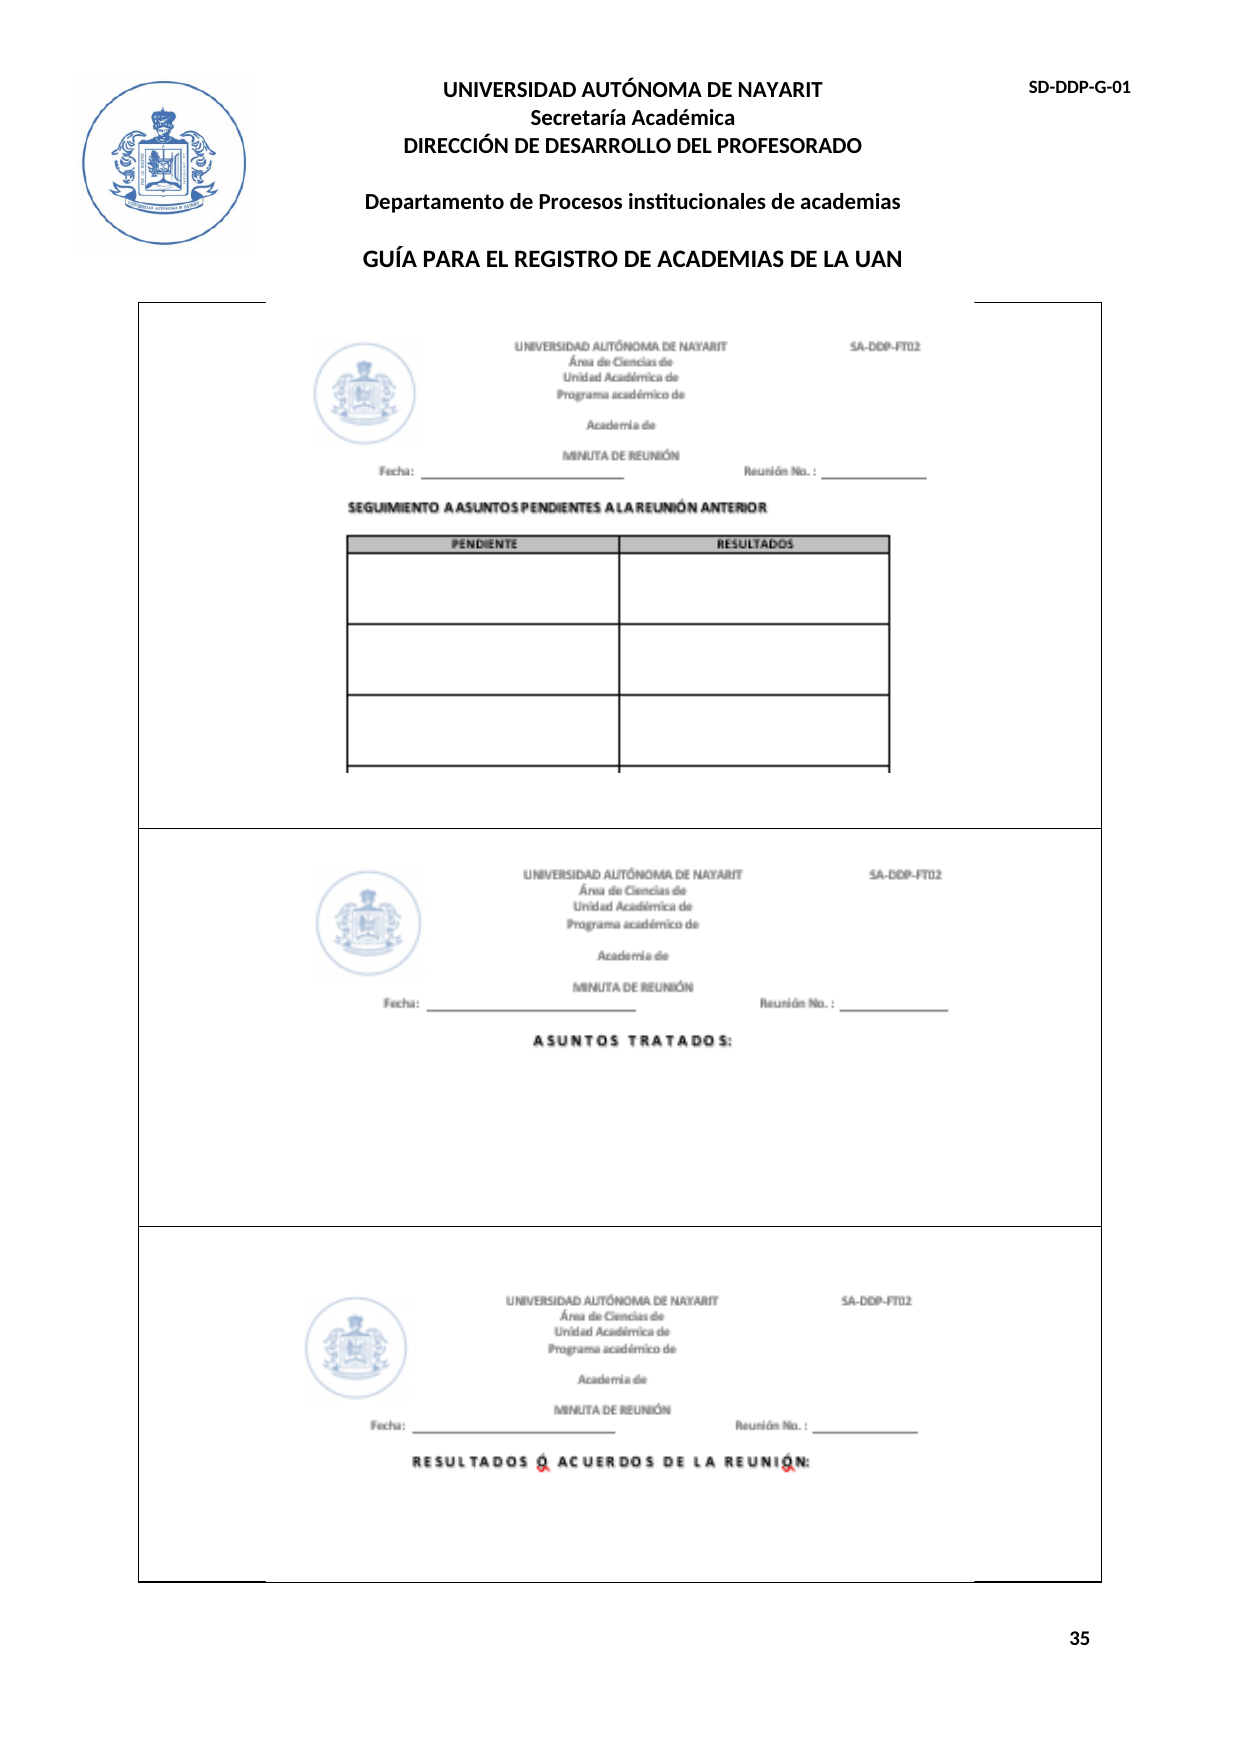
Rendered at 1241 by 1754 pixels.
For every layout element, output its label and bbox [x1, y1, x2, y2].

table_cell [139, 829, 1101, 1226]
picture [265, 302, 975, 773]
picture [75, 75, 256, 253]
table_cell [139, 1227, 1101, 1581]
table_cell [139, 303, 1101, 828]
picture [265, 1255, 975, 1582]
picture [265, 829, 975, 1171]
